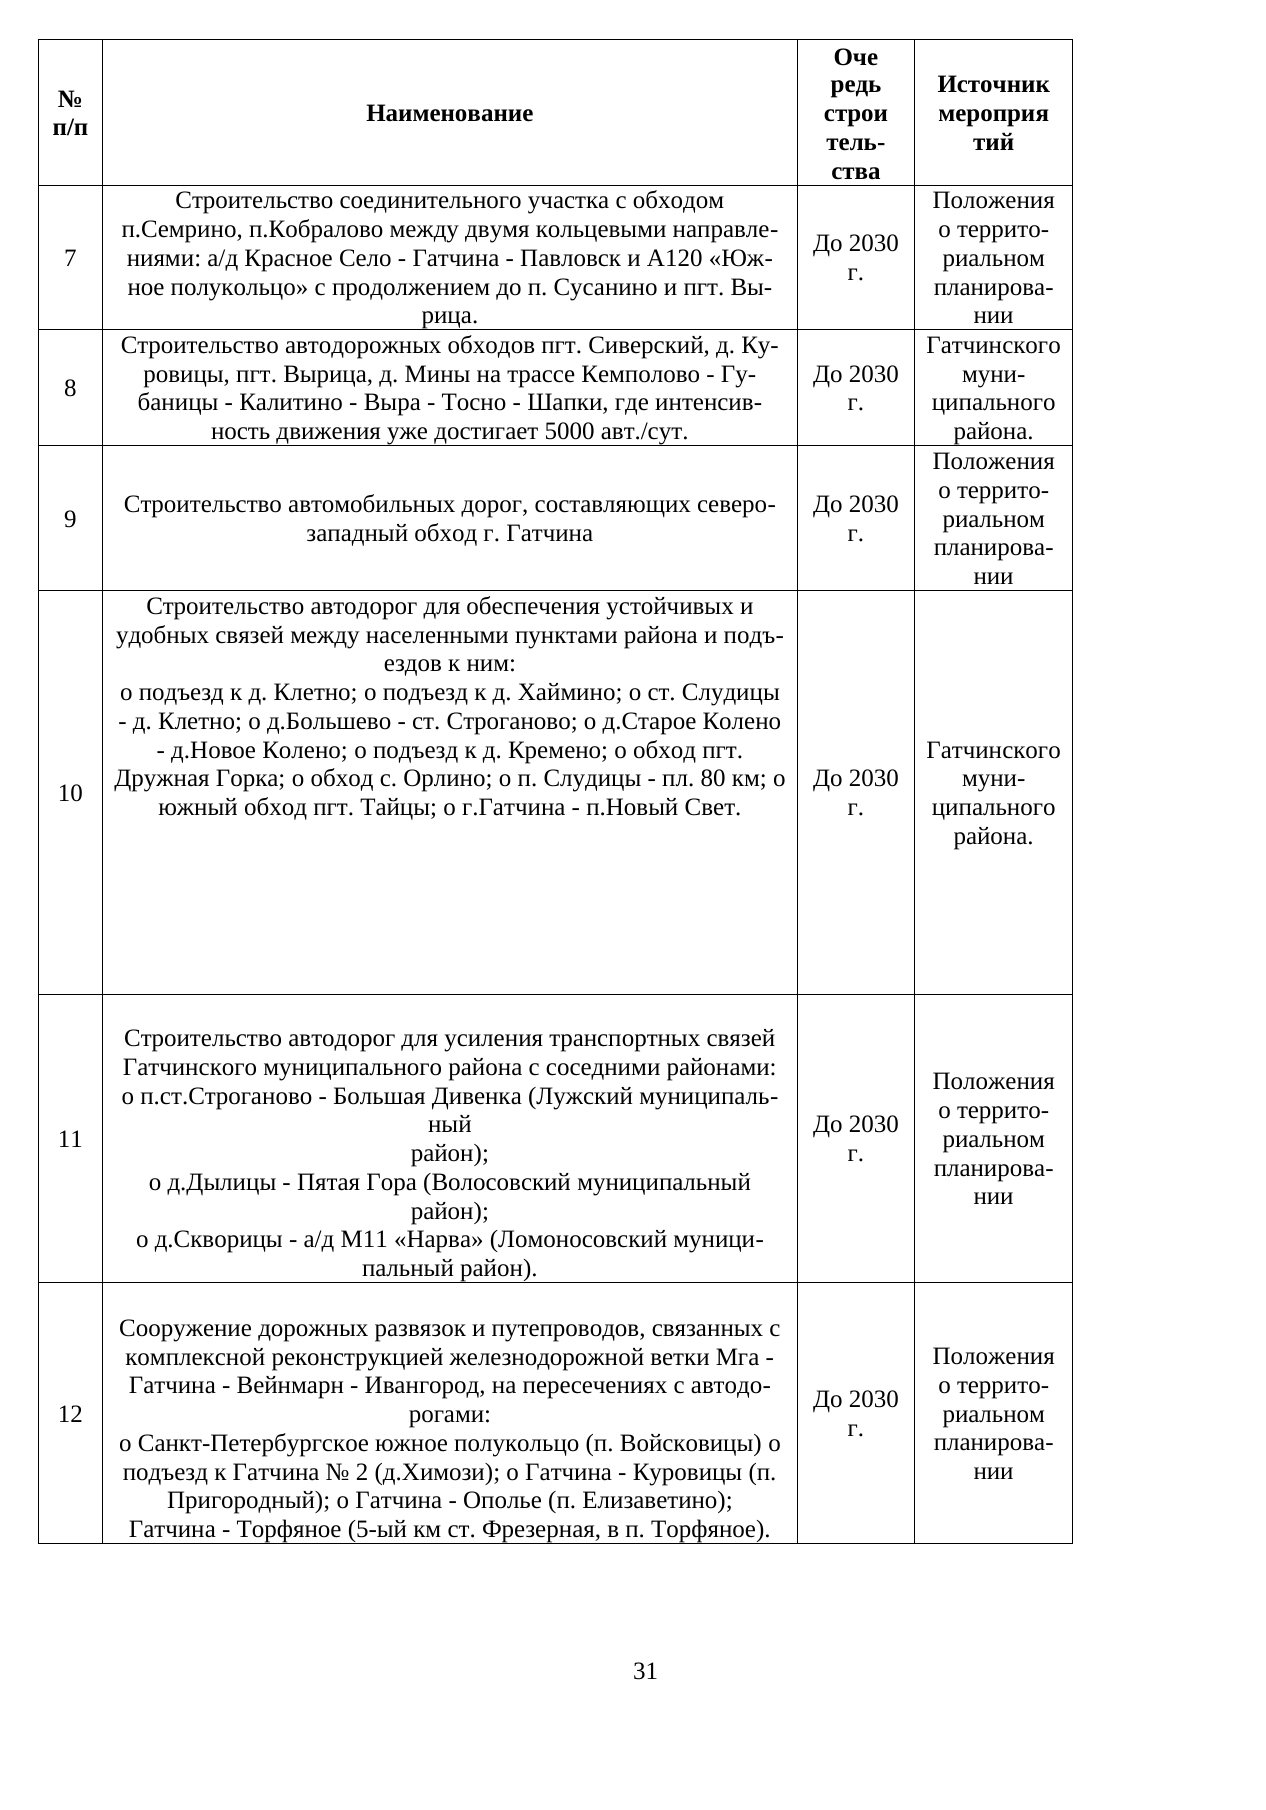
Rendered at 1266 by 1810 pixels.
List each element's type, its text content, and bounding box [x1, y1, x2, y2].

table_cell 7 [39, 186, 102, 329]
table_cell Строительство автодорожных обходов пгт. Сиверский, д. Ку- ровицы, пгт. Вырица, д. Мины на трассе Кемполово - Гу- баницы - Калитино - Выра - Тосно - Шапки, где интенсивность движения уже достигает 5000 авт./сут. [103, 330, 797, 445]
table_cell Строительство автодорог для усиления транспортных связей Гатчинского муниципального района с соседними районами: o п.ст.Строганово - Большая Дивенка (Лужский муниципальный район); o д.Дылицы - Пятая Гора (Волосовский муниципальный район); o д.Скворицы - а/д М11 «Нарва» (Ломоносовский муниципальный район). [103, 995, 797, 1282]
table_cell Гатчинского муниципального района. [915, 330, 1072, 445]
table_cell Сооружение дорожных развязок и путепроводов, связанных с комплексной реконструкцией железнодорожной ветки Мга - Гатчина - Вейнмарн - Ивангород, на пересечениях с автодорогами: о Санкт-Петербургское южное полукольцо (п. Войсковицы) o подъезд к Гатчина № 2 (д.Химози); о Гатчина - Куровицы (п. Пригородный); o Гатчина - Ополье (п. Елизаветино); Гатчина - Торфяное (5-ый км ст. Фрезерная, в п. Торфяное). [103, 1283, 797, 1543]
table_cell 9 [39, 446, 102, 590]
table_cell 10 [39, 591, 102, 993]
table_cell 8 [39, 330, 102, 445]
table_header Оче редь строи тель- ства [798, 40, 914, 184]
table_header Источник мероприя тий [915, 40, 1072, 184]
table_cell 12 [39, 1283, 102, 1543]
table_cell Гатчинского муниципального района. [915, 591, 1072, 993]
table_header Наименование [103, 40, 797, 184]
table_cell Положения о территориальном планировании [915, 1283, 1072, 1543]
table_cell 11 [39, 995, 102, 1282]
table_cell До 2030 г. [798, 186, 914, 329]
table_cell До 2030 г. [798, 446, 914, 590]
table_cell Положения о территориальном планировании [915, 446, 1072, 590]
table_cell Положения о территориальном планировании [915, 186, 1072, 329]
text 31 [633, 1656, 658, 1685]
table_cell До 2030 г. [798, 995, 914, 1282]
table_cell До 2030 г. [798, 330, 914, 445]
table_header № п/п [39, 40, 102, 184]
table_cell Строительство автодорог для обеспечения устойчивых и удобных связей между населенными пунктами района и подъездов к ним: o подъезд к д. Клетно; o подъезд к д. Хаймино; o ст. Слудицы - д. Клетно; о д.Большево - ст. Строганово; о д.Старое Колено - д.Новое Колено; o подъезд к д. Кремено; o обход пгт. Дружная Горка; o обход с. Орлино; o п. Слудицы - пл. 80 км; o южный обход пгт. Тайцы; о г.Гатчина - п.Новый Свет. [103, 591, 797, 993]
table_cell Строительство соединительного участка с обходом п.Семрино, п.Кобралово между двумя кольцевыми направлениями: а/д Красное Село - Гатчина - Павловск и А120 «Южное полукольцо» с продолжением до п. Сусанино и пгт. Вы- рица. [103, 186, 797, 329]
table_cell Положения о территориальном планировании [915, 995, 1072, 1282]
table_cell Строительство автомобильных дорог, составляющих северозападный обход г. Гатчина [103, 446, 797, 590]
table_cell До 2030 г. [798, 1283, 914, 1543]
table_cell До 2030 г. [798, 591, 914, 993]
